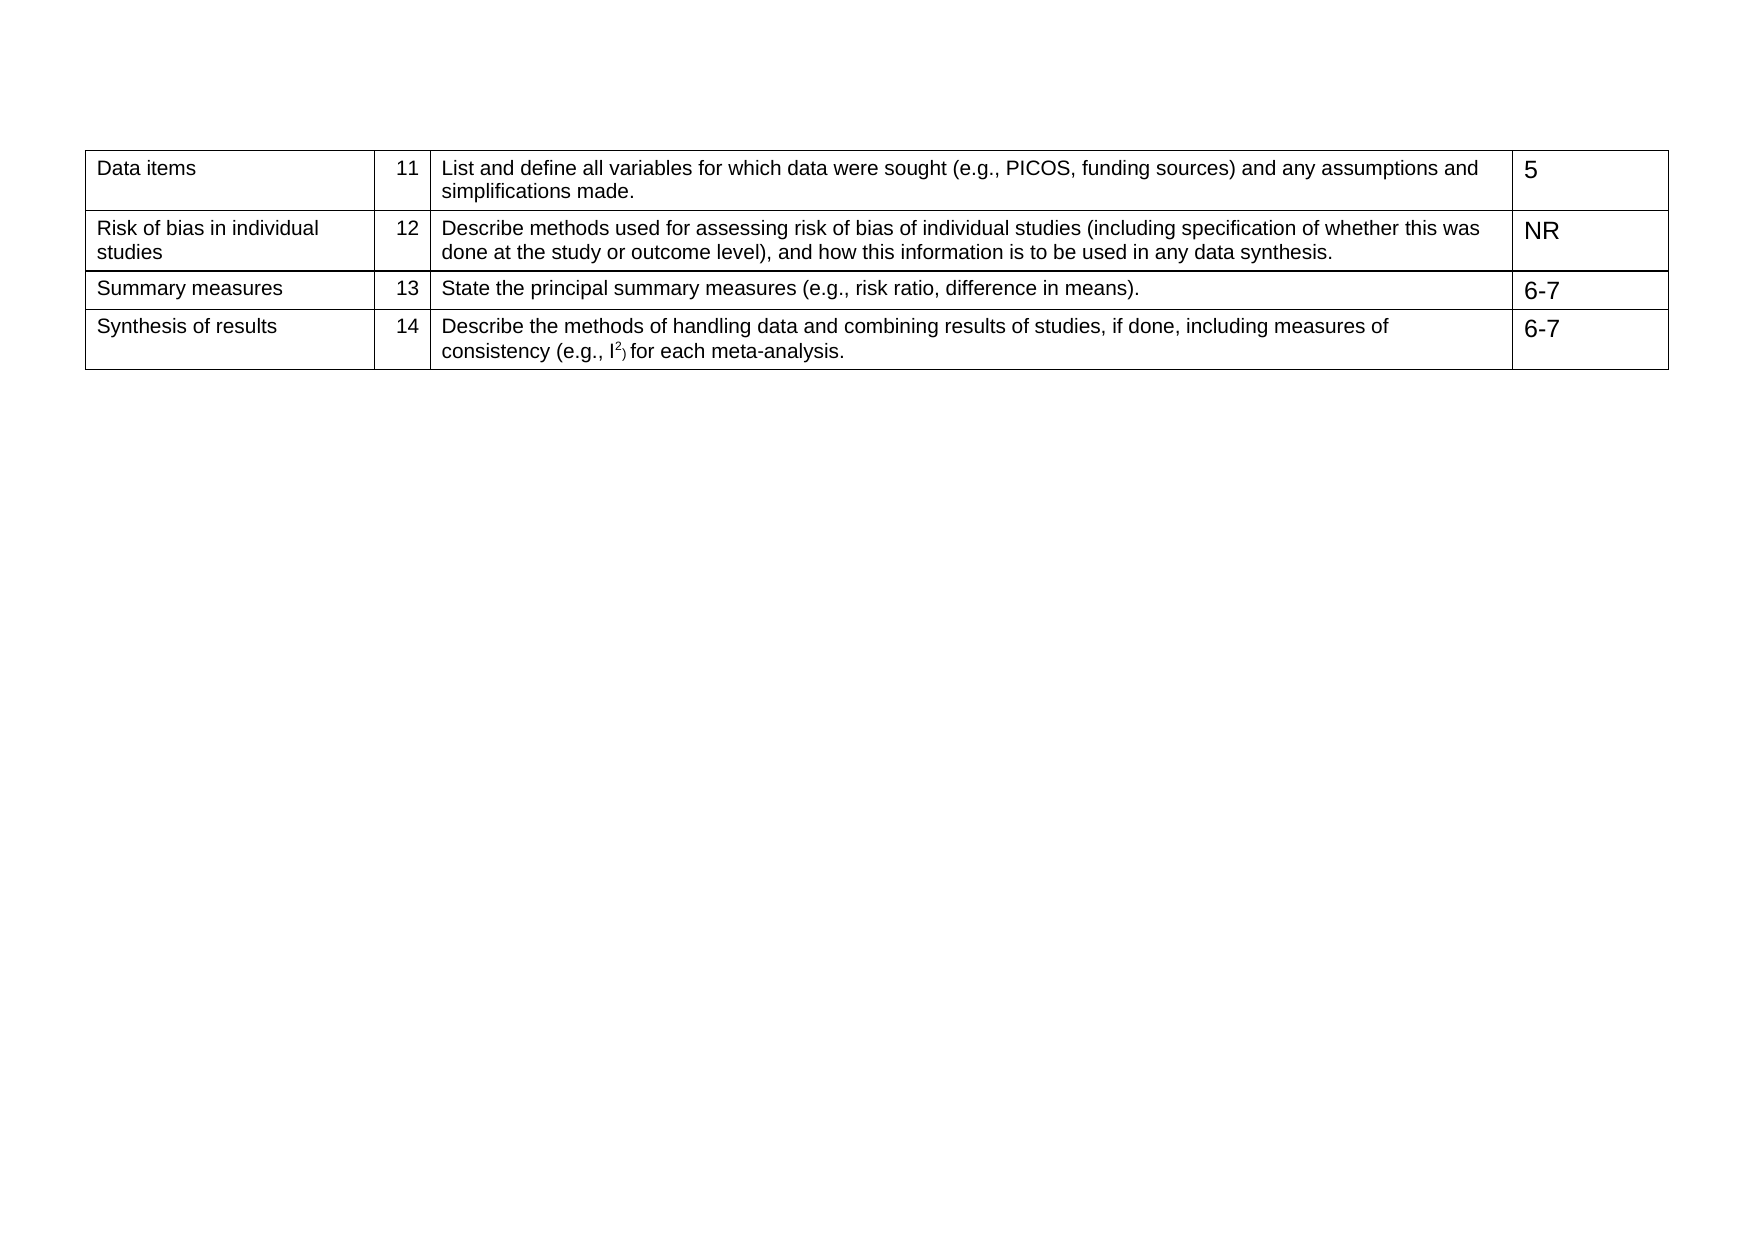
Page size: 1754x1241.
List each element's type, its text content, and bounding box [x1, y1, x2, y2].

table_cell 11 [375, 151, 430, 210]
table_cell Data items [86, 151, 374, 210]
table_cell Synthesis of results [86, 310, 374, 369]
table_cell Describe the methods of handling data and combining results of studies, if done, including measures of consistency (e.g., I2) for each meta-analysis. [431, 310, 1512, 369]
table_cell Summary measures [86, 272, 374, 309]
table_cell 6-7 [1513, 272, 1668, 309]
table_cell NR [1513, 211, 1668, 270]
table_cell Describe methods used for assessing risk of bias of individual studies (including specification of whether this was done at the study or outcome level), and how this information is to be used in any data synthesis. [431, 211, 1512, 270]
table_cell 13 [375, 272, 430, 309]
table_cell State the principal summary measures (e.g., risk ratio, difference in means). [431, 272, 1512, 309]
table_cell Risk of bias in individual studies [86, 211, 374, 270]
table_cell 14 [375, 310, 430, 369]
table_cell List and define all variables for which data were sought (e.g., PICOS, funding sources) and any assumptions and simplifications made. [431, 151, 1512, 210]
table_cell 6-7 [1513, 310, 1668, 369]
table_cell 12 [375, 211, 430, 270]
table_cell 5 [1513, 151, 1668, 210]
